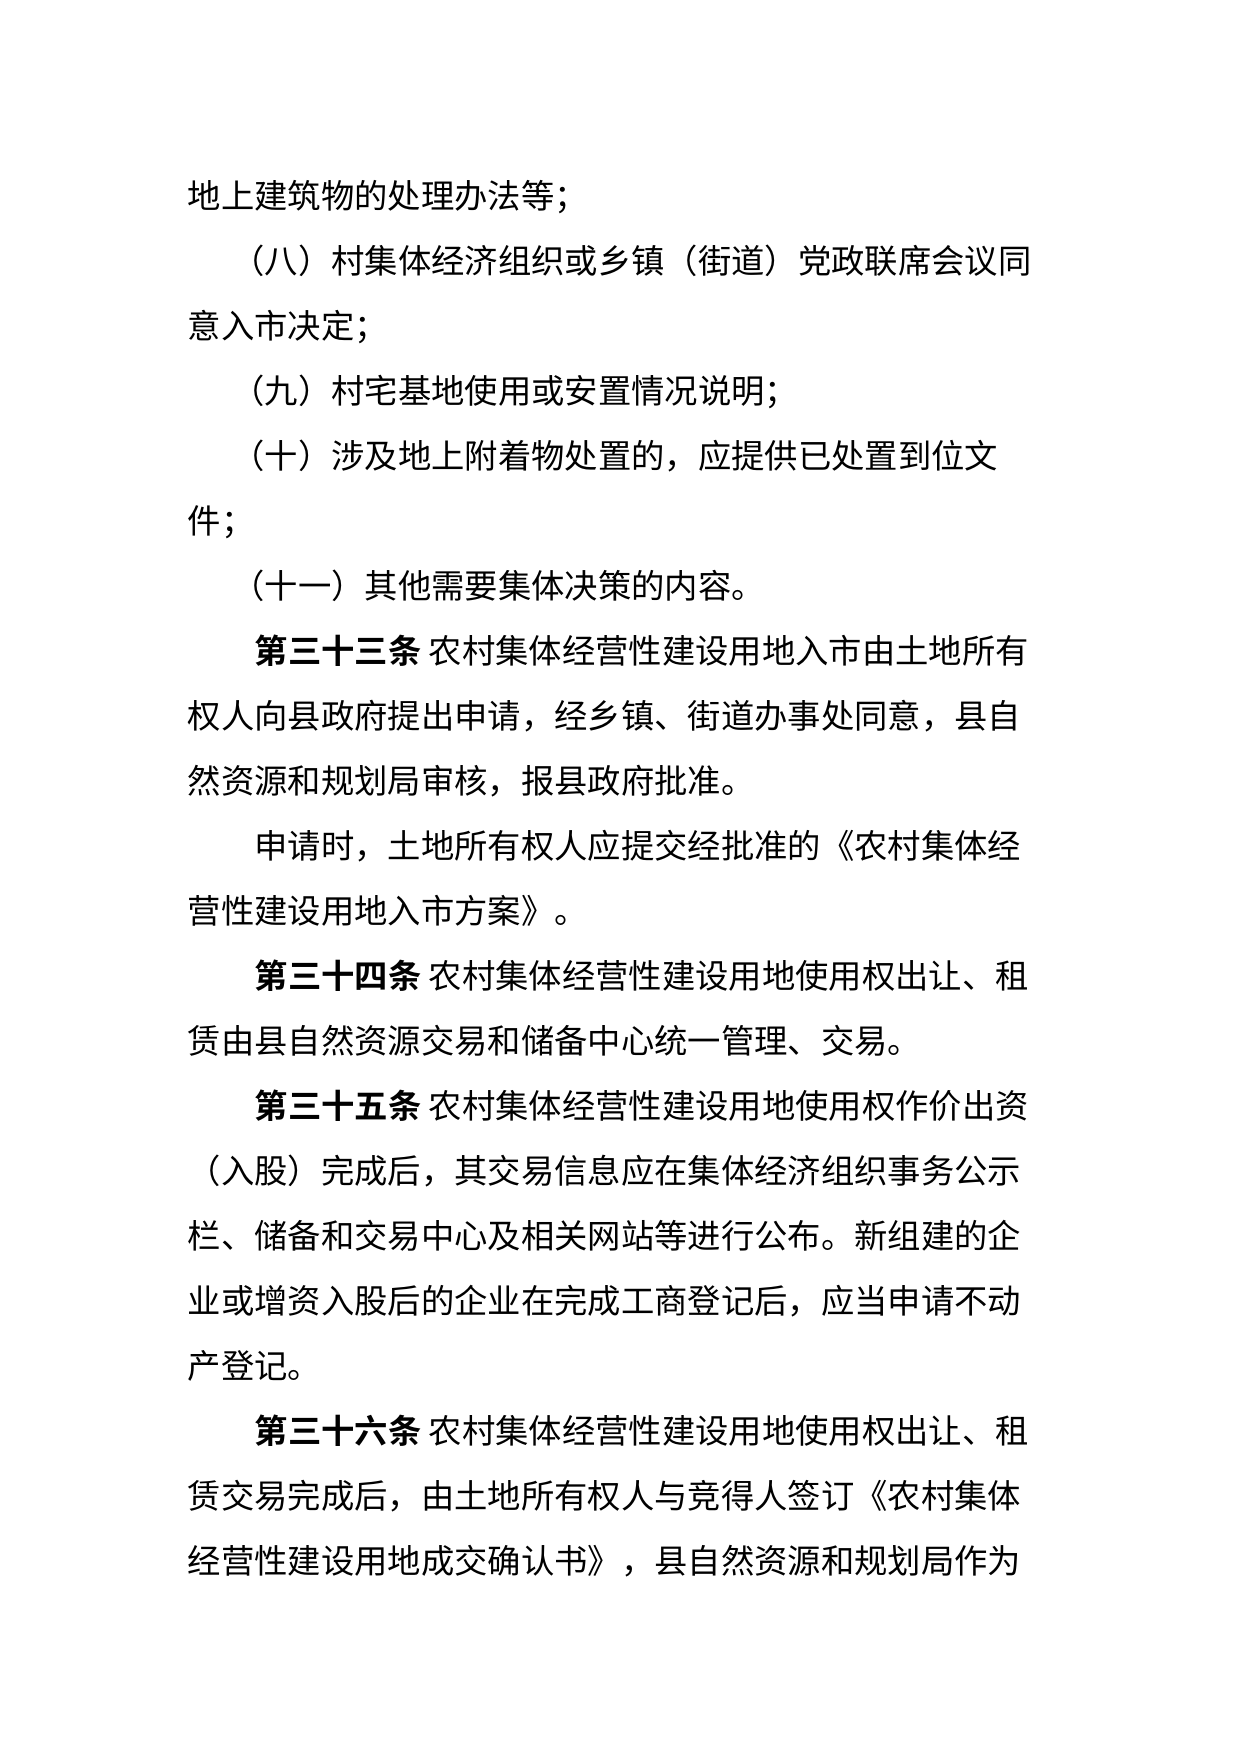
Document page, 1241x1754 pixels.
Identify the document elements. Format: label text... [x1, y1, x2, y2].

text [187, 162, 1053, 227]
text （十）涉及地上附着物处置的，应提供已处置到位文件； [187, 422, 1053, 552]
text 第三十三条 农村集体经营性建设用地入市由土地所有权人向县政府提出申请，经乡镇、街道办事处同意，县自然资源和规划局审核，报县政府批准。 [187, 617, 1053, 812]
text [187, 1397, 1053, 1592]
text （八）村集体经济组织或乡镇（街道）党政联席会议同意入市决定； [187, 227, 1053, 357]
text （九）村宅基地使用或安置情况说明； [187, 357, 1053, 422]
text 申请时，土地所有权人应提交经批准的《农村集体经营性建设用地入市方案》。 [187, 812, 1053, 942]
text 第三十五条 农村集体经营性建设用地使用权作价出资（入股）完成后，其交易信息应在集体经济组织事务公示栏、储备和交易中心及相关网站等进行公布。新组建的企业或增资入股后的企业在完成工商登记后，应当申请不动产登记。 [187, 1072, 1053, 1397]
text （十一）其他需要集体决策的内容。 [187, 552, 1053, 617]
text 第三十四条 农村集体经营性建设用地使用权出让、租赁由县自然资源交易和储备中心统一管理、交易。 [187, 942, 1053, 1072]
